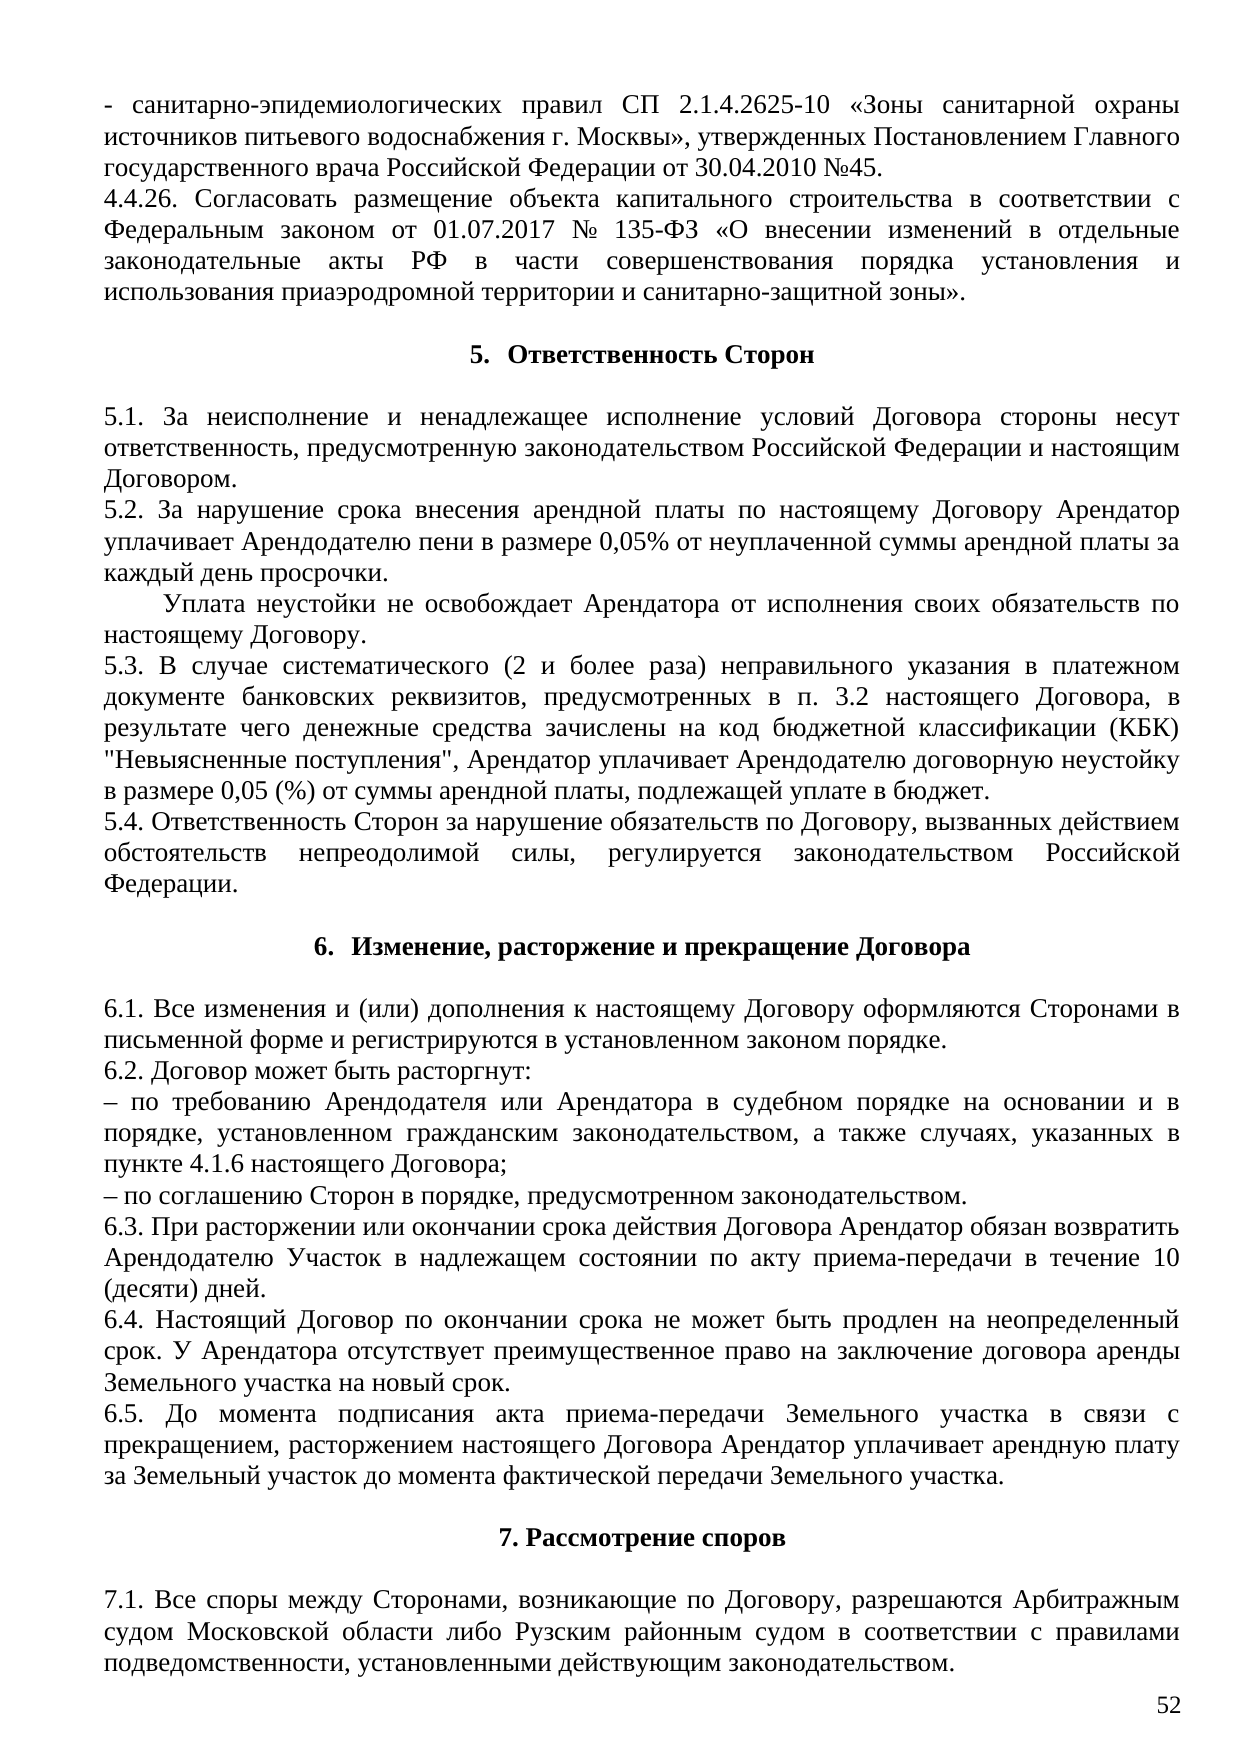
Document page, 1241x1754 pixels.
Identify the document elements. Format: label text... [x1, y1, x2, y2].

text 6.1. Все изменения и (или) дополнения к настоящему Договору оформляются Сторонами в письменной форме и регистрируются в установленном законом порядке. [103, 992, 1181, 1054]
text 4.4.26. Согласовать размещение объекта капитального строительства в соответствии с Федеральным законом от 01.07.2017 № 135-ФЗ «О внесении изменений в отдельные законодательные акты РФ в части совершенствования порядка установления и использования приаэродромной территории и санитарно-защитной зоны». [103, 182, 1181, 307]
text – по требованию Арендодателя или Арендатора в судебном порядке на основании и в порядке, установленном гражданским законодательством, а также случаях, указанных в пункте 4.1.6 настоящего Договора; [103, 1085, 1181, 1179]
list Изменение, расторжение и прекращение Договора [103, 929, 1181, 961]
text – по соглашению Сторон в порядке, предусмотренном законодательством. [103, 1179, 1181, 1210]
text 5.1. За неисполнение и ненадлежащее исполнение условий Договора стороны несут ответственность, предусмотренную законодательством Российской Федерации и настоящим Договором. [103, 400, 1181, 493]
text 5.3. В случае систематического (2 и более раза) неправильного указания в платежном документе банковских реквизитов, предусмотренных в п. 3.2 настоящего Договора, в результате чего денежные средства зачислены на код бюджетной классификации (КБК) "Невыясненные поступления", Арендатор уплачивает Арендодателю договорную неустойку в размере 0,05 (%) от суммы арендной платы, подлежащей уплате в бюджет. [103, 649, 1181, 805]
text - санитарно-эпидемиологических правил СП 2.1.4.2625-10 «Зоны санитарной охраны источников питьевого водоснабжения г. Москвы», утвержденных Постановлением Главного государственного врача Российской Федерации от 30.04.2010 №45. [103, 89, 1181, 182]
text 6.3. При расторжении или окончании срока действия Договора Арендатор обязан возвратить Арендодателю Участок в надлежащем состоянии по акту приема-передачи в течение 10 (десяти) дней. [103, 1210, 1181, 1303]
list Ответственность Сторон [103, 338, 1181, 369]
text 6.2. Договор может быть расторгнут: [103, 1054, 1181, 1085]
text 5.4. Ответственность Сторон за нарушение обязательств по Договору, вызванных действием обстоятельств непреодолимой силы, регулируется законодательством Российской Федерации. [103, 805, 1181, 898]
text 5.2. За нарушение срока внесения арендной платы по настоящему Договору Арендатор уплачивает Арендодателю пени в размере 0,05% от неуплаченной суммы арендной платы за каждый день просрочки. [103, 493, 1181, 587]
text 6.4. Настоящий Договор по окончании срока не может быть продлен на неопределенный срок. У Арендатора отсутствует преимущественное право на заключение договора аренды Земельного участка на новый срок. [103, 1303, 1181, 1397]
text Уплата неустойки не освобождает Арендатора от исполнения своих обязательств по настоящему Договору. [103, 587, 1181, 649]
text 6.5. До момента подписания акта приема-передачи Земельного участка в связи с прекращением, расторжением настоящего Договора Арендатор уплачивает арендную плату за Земельный участок до момента фактической передачи Земельного участка. [103, 1397, 1181, 1490]
text 7.1. Все споры между Сторонами, возникающие по Договору, разрешаются Арбитражным судом Московской области либо Рузским районным судом в соответствии с правилами подведомственности, установленными действующим законодательством. [103, 1584, 1181, 1677]
text 7. Рассмотрение споров [103, 1521, 1181, 1552]
